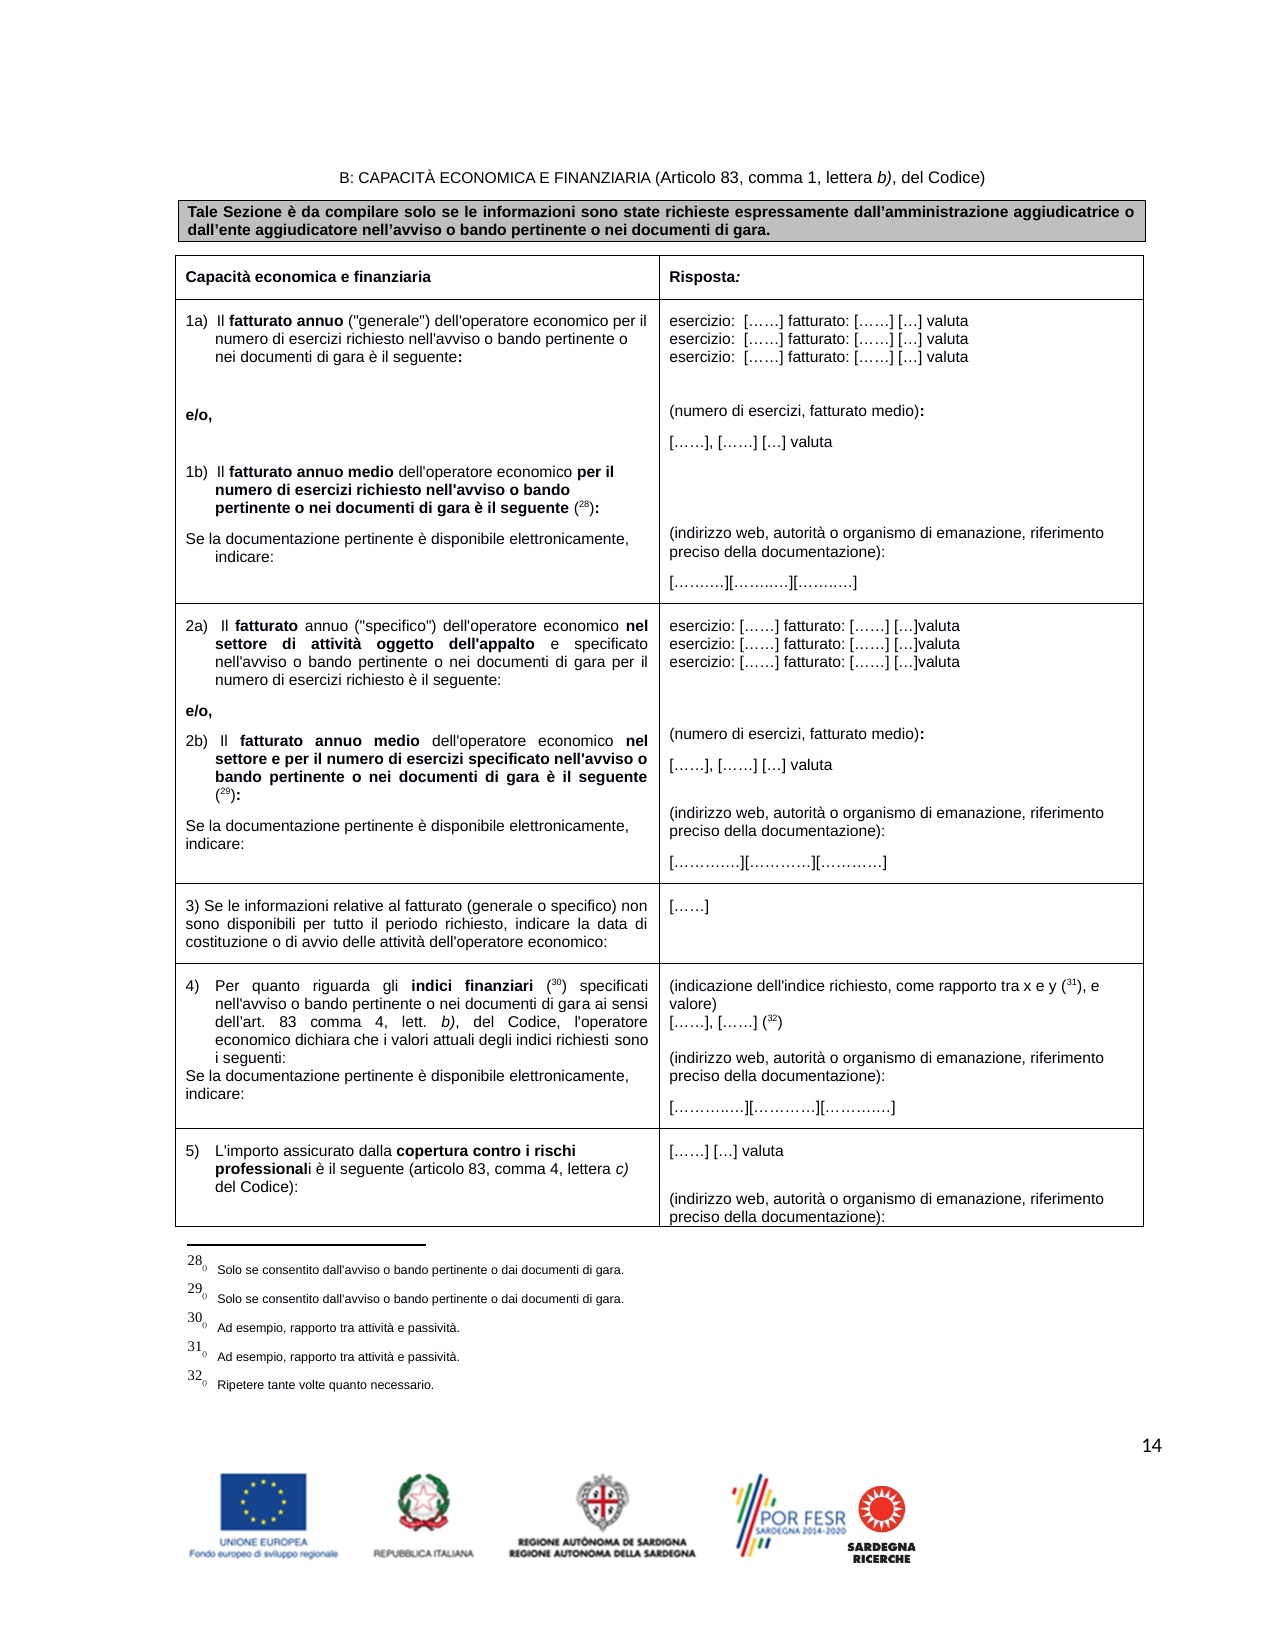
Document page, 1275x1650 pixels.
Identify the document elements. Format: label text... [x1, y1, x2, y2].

table_cell 3) Se le informazioni relative al fatturato (generale o specifico) non sono disponibili per tutto il periodo richiesto, indicare la data di costituzione o di avvio delle attività dell'operatore economico: [176, 884, 659, 963]
table_cell esercizio: [……] fatturato: [……] […]valuta esercizio: [……] fatturato: [……] […]valuta esercizio: [……] fatturato: [……] […]valuta (numero di esercizi, fatturato medio): [……], [……] […] valuta (indirizzo web, autorità o organismo di emanazione, riferimento preciso della documentazione): [……….…][…………][…………] [660, 604, 1143, 883]
table_cell Per quanto riguarda gli indici finanziari () specificati nell'avviso o bando pertinente o nei documenti di gara ai sensi dell’art. 83 comma 4, lett. b), del Codice, l'operatore economico dichiara che i valori attuali degli indici richiesti sono i seguenti: Se la documentazione pertinente è disponibile elettronicamente, indicare: [176, 964, 659, 1128]
picture [187, 1470, 916, 1563]
text Tale Sezione è da compilare solo se le informazioni sono state richieste espressamente dall’amministrazione aggiudicatrice o dall’ente aggiudicatore nell’avviso o bando pertinente o nei documenti di gara. [179, 201, 1145, 241]
title B: Capacità economica e finanziaria (Articolo 83, comma 1, lettera b), del Codice) [187, 168, 1137, 187]
table_cell 1a) Il fatturato annuo ("generale") dell'operatore economico per il numero di esercizi richiesto nell'avviso o bando pertinente o nei documenti di gara è il seguente: e/o, 1b) Il fatturato annuo medio dell'operatore economico per il numero di esercizi richiesto nell'avviso o bando pertinente o nei documenti di gara è il seguente (): Se la documentazione pertinente è disponibile elettronicamente, indicare: [176, 300, 659, 603]
table_cell (indicazione dell'indice richiesto, come rapporto tra x e y (), e valore) [……], [……] () (indirizzo web, autorità o organismo di emanazione, riferimento preciso della documentazione): [………..…][…………][……….…] [660, 964, 1143, 1128]
table_cell [……] […] valuta (indirizzo web, autorità o organismo di emanazione, riferimento preciso della documentazione): [……….…][…………][………..…] [660, 1129, 1143, 1226]
table_header Risposta: [660, 256, 1143, 298]
table_cell [……] [660, 884, 1143, 963]
table_cell 2a) Il fatturato annuo ("specifico") dell'operatore economico nel settore di attività oggetto dell'appalto e specificato nell'avviso o bando pertinente o nei documenti di gara per il numero di esercizi richiesto è il seguente: e/o, 2b) Il fatturato annuo medio dell'operatore economico nel settore e per il numero di esercizi specificato nell'avviso o bando pertinente o nei documenti di gara è il seguente (): Se la documentazione pertinente è disponibile elettronicamente, indicare: [176, 604, 659, 883]
table_header Capacità economica e finanziaria [176, 256, 659, 298]
table_cell esercizio: [……] fatturato: [……] […] valuta esercizio: [……] fatturato: [……] […] valuta esercizio: [……] fatturato: [……] […] valuta (numero di esercizi, fatturato medio): [……], [……] […] valuta (indirizzo web, autorità o organismo di emanazione, riferimento preciso della documentazione): […….…][……..…][……..…] [660, 300, 1143, 603]
